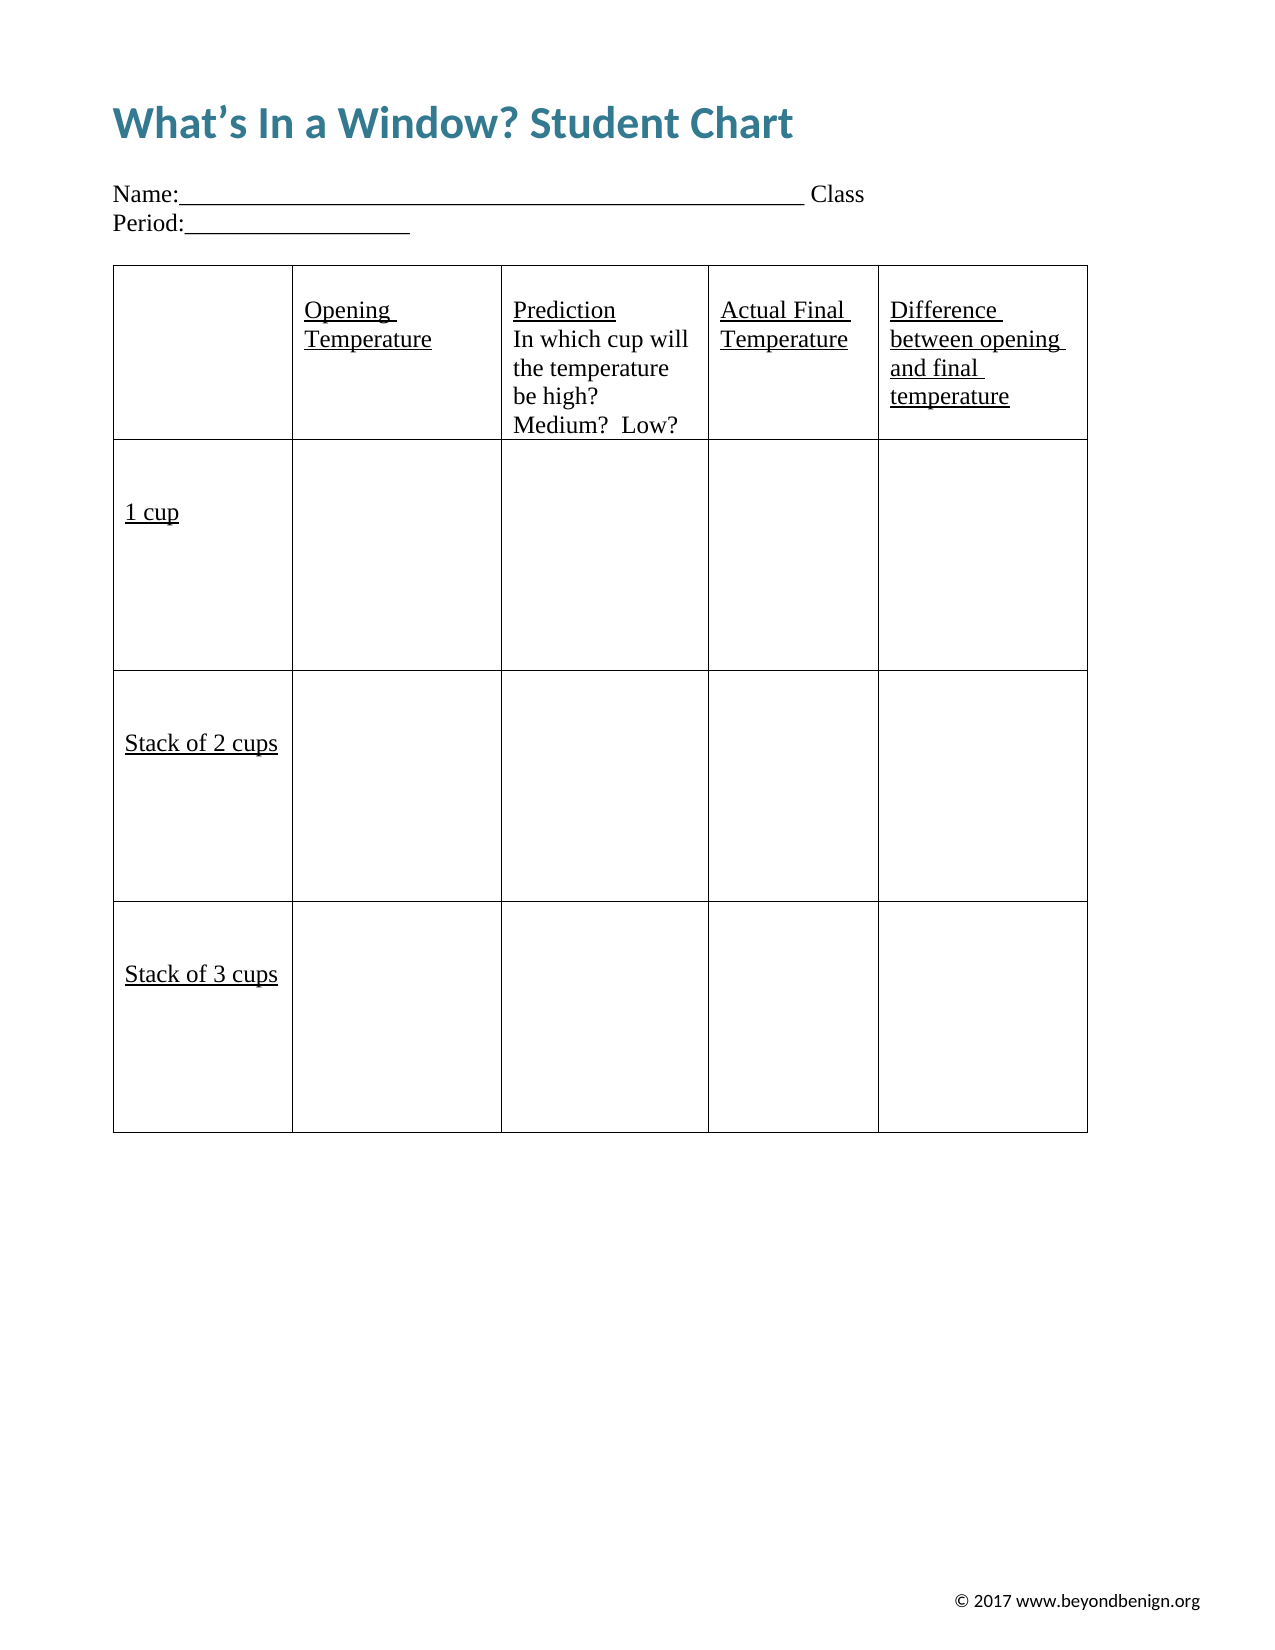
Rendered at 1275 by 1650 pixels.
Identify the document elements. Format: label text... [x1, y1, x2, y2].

text Name:__________________________________________________ Class Period:__________________ [112, 179, 1087, 237]
table_cell [709, 440, 878, 670]
table_cell [709, 902, 878, 1132]
table_header Prediction In which cup will the temperature be high? Medium? Low? [502, 266, 708, 439]
table_cell [293, 902, 501, 1132]
table_cell [709, 671, 878, 901]
table_header Difference between opening and final temperature [879, 266, 1087, 439]
table_cell [879, 902, 1087, 1132]
table_header [114, 266, 292, 439]
table_header Opening Temperature [293, 266, 501, 439]
table_cell [502, 902, 708, 1132]
table_cell [879, 671, 1087, 901]
table_header Actual Final Temperature [709, 266, 878, 439]
table_cell [293, 671, 501, 901]
table_cell [502, 440, 708, 670]
table_cell [502, 671, 708, 901]
text What’s In a Window? Student Chart [112, 94, 1087, 150]
table_cell Stack of 2 cups [114, 671, 292, 901]
table_cell Stack of 3 cups [114, 902, 292, 1132]
table_cell 1 cup [114, 440, 292, 670]
table_cell [879, 440, 1087, 670]
table_cell [293, 440, 501, 670]
